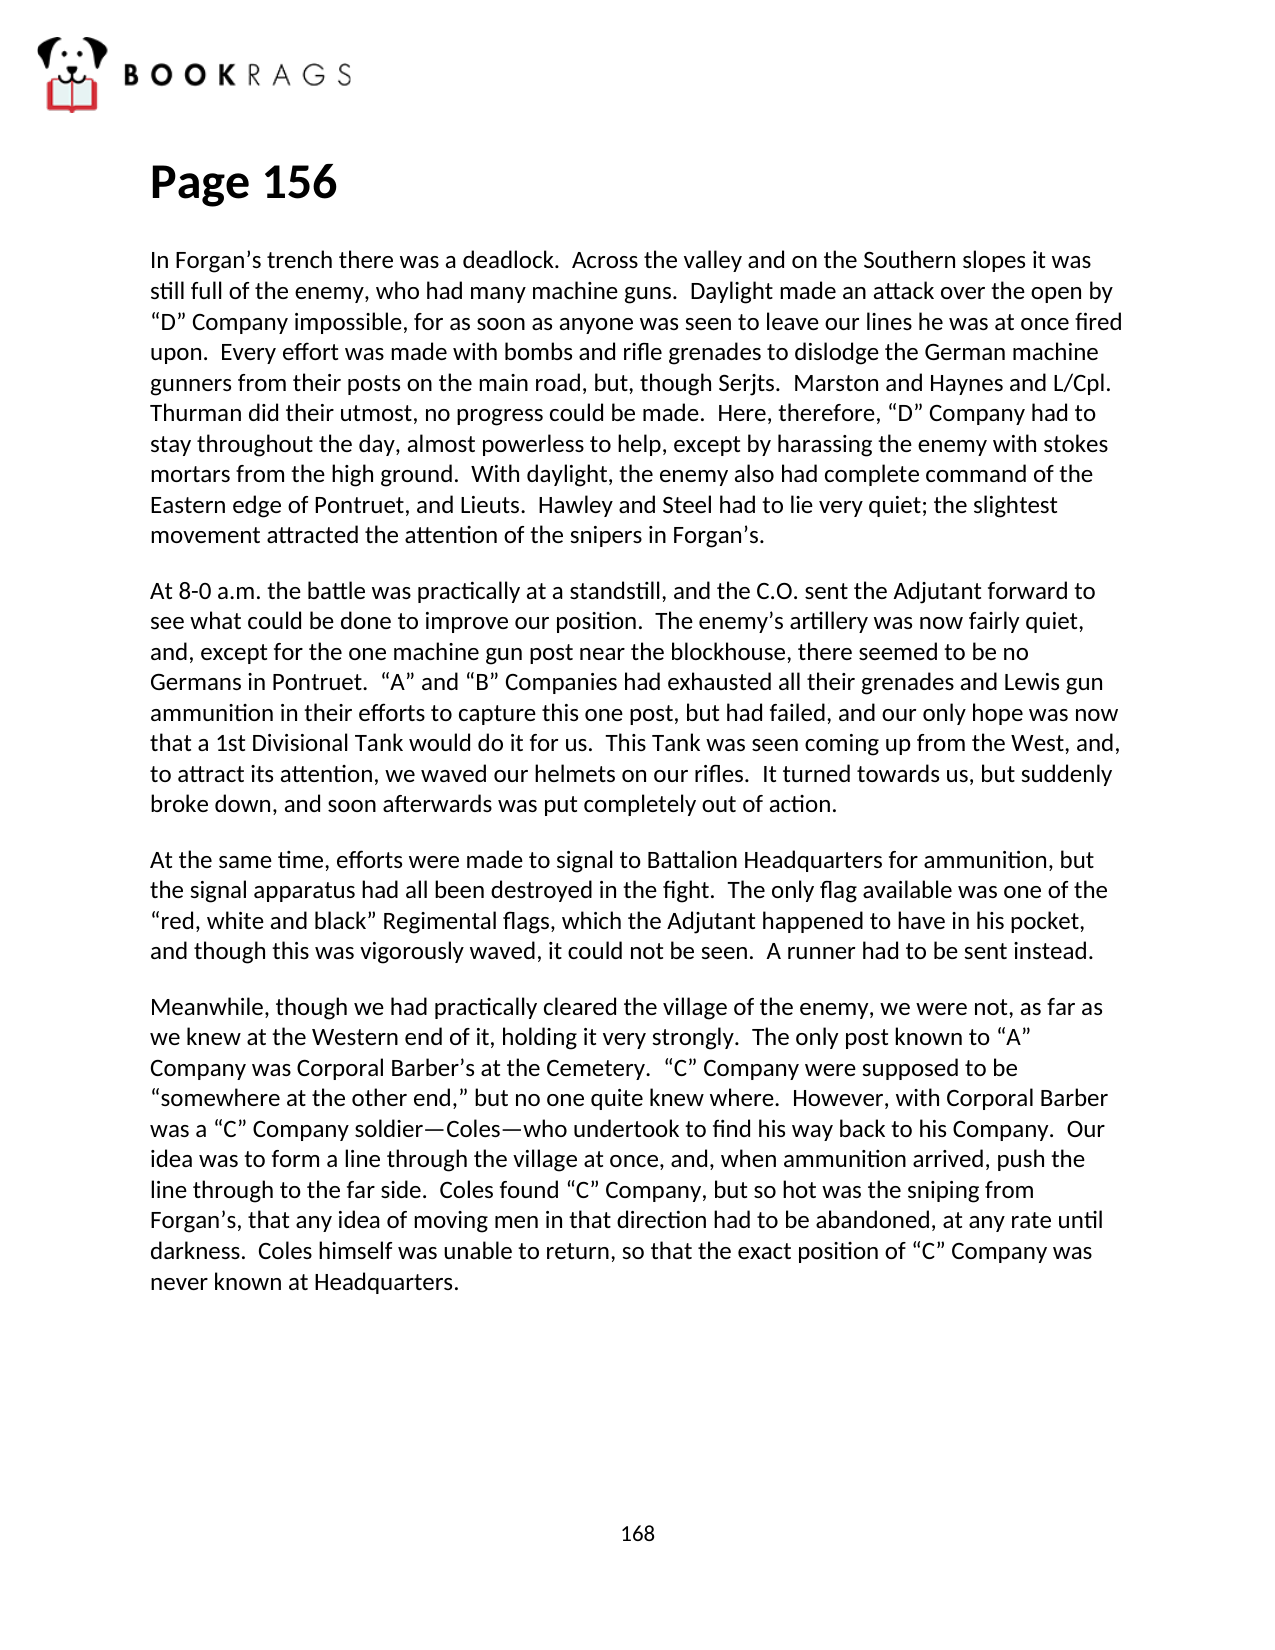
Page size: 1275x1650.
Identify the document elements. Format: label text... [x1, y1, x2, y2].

text Meanwhile, though we had practically cleared the village of the enemy, we were not, as far as we knew at the Western end of it, holding it very strongly. The only post known to “A” Company was Corporal Barber’s at the Cemetery. “C” Company were supposed to be “somewhere at the other end,” but no one quite knew where. However, with Corporal Barber was a “C” Company soldier—­Coles—­who undertook to find his way back to his Company. Our idea was to form a line through the village at once, and, when ammunition arrived, push the line through to the far side. Coles found “C” Company, but so hot was the sniping from Forgan’s, that any idea of moving men in that direction had to be abandoned, at any rate until darkness. Coles himself was unable to return, so that the exact position of “C” Company was never known at Headquarters. [150, 991, 1125, 1296]
text At 8-0 a.m. the battle was practically at a standstill, and the C.O. sent the Adjutant forward to see what could be done to improve our position. The enemy’s artillery was now fairly quiet, and, except for the one machine gun post near the blockhouse, there seemed to be no Germans in Pontruet. “A” and “B” Companies had exhausted all their grenades and Lewis gun ammunition in their efforts to capture this one post, but had failed, and our only hope was now that a 1st Divisional Tank would do it for us. This Tank was seen coming up from the West, and, to attract its attention, we waved our helmets on our rifles. It turned towards us, but suddenly broke down, and soon afterwards was put completely out of action. [150, 575, 1125, 819]
text At the same time, efforts were made to signal to Battalion Headquarters for ammunition, but the signal apparatus had all been destroyed in the fight. The only flag available was one of the “red, white and black” Regimental flags, which the Adjutant happened to have in his pocket, and though this was vigorously waved, it could not be seen. A runner had to be sent instead. [150, 844, 1125, 966]
text In Forgan’s trench there was a deadlock. Across the valley and on the Southern slopes it was still full of the enemy, who had many machine guns. Daylight made an attack over the open by “D” Company impossible, for as soon as anyone was seen to leave our lines he was at once fired upon. Every effort was made with bombs and rifle grenades to dislodge the German machine gunners from their posts on the main road, but, though Serjts. Marston and Haynes and L/Cpl. Thurman did their utmost, no progress could be made. Here, therefore, “D” Company had to stay throughout the day, almost powerless to help, except by harassing the enemy with stokes mortars from the high ground. With daylight, the enemy also had complete command of the Eastern edge of Pontruet, and Lieuts. Hawley and Steel had to lie very quiet; the slightest movement attracted the attention of the snipers in Forgan’s. [150, 244, 1125, 550]
picture [37, 37, 351, 113]
text Page 156 [150, 150, 1125, 211]
